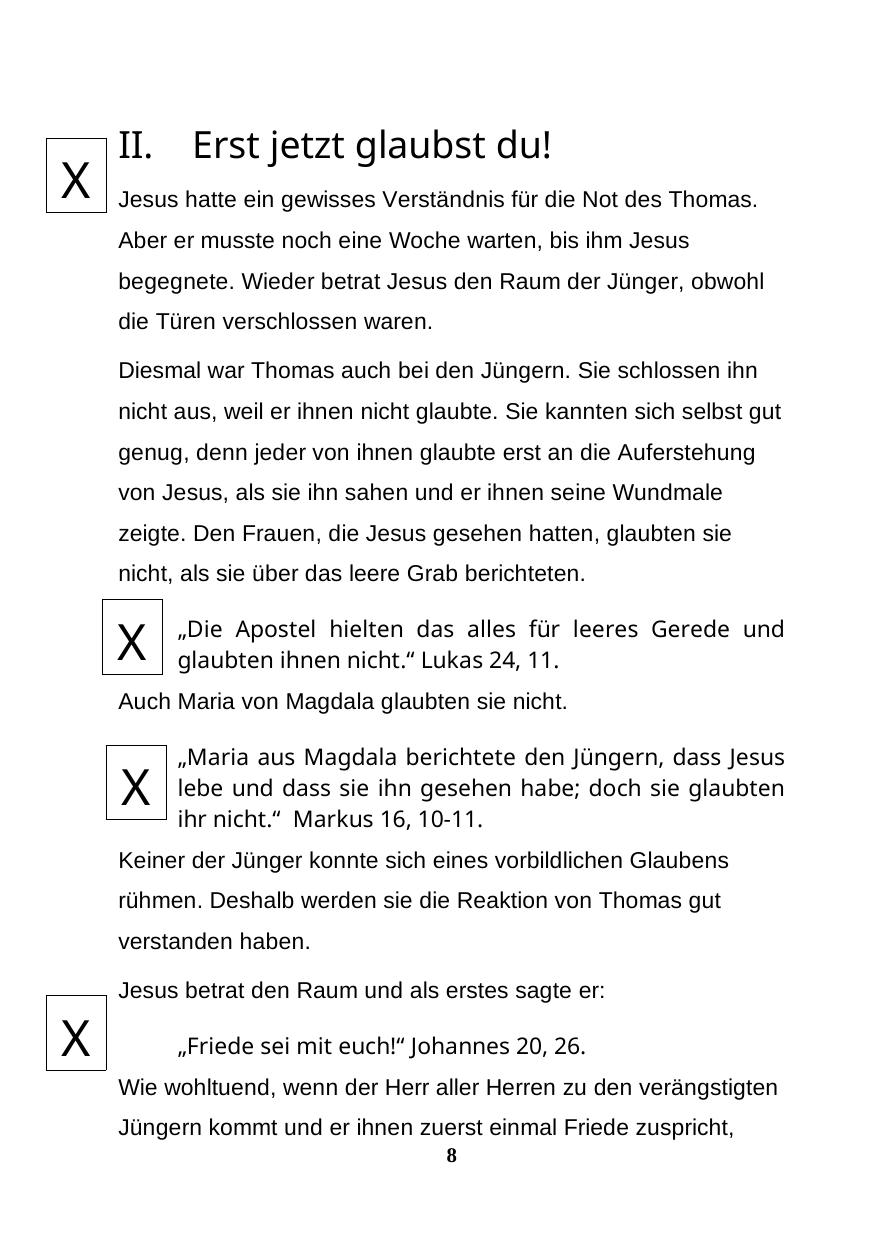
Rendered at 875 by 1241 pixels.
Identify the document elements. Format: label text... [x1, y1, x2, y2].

text „Die Apostel hielten das alles für leeres Gerede und glaubten ihnen nicht.“ Lukas 24, 11. [177, 613, 785, 675]
list Diesmal war Thomas auch bei den Jüngern. Sie schlossen ihn nicht aus, weil er ihnen nicht glaubte. Sie kannten sich selbst gut genug, denn jeder von ihnen glaubte erst an die Auferstehung von Jesus, als sie ihn sahen und er ihnen seine Wundmale zeigte. Den Frauen, die Jesus gesehen hatten, glaubten sie nicht, als sie über das leere Grab berichteten. [118, 357, 785, 587]
text „Maria aus Magdala berichtete den Jüngern, dass Jesus lebe und dass sie ihn gesehen habe; doch sie glaubten ihr nicht.“ Markus 16, 10-11. [177, 741, 785, 834]
list Jesus hatte ein gewisses Verständnis für die Not des Thomas. Aber er musste noch eine Woche warten, bis ihm Jesus begegnete. Wieder betrat Jesus den Raum der Jünger, obwohl die Türen verschlossen waren. [118, 186, 785, 335]
list Auch Maria von Magdala glaubten sie nicht. [118, 687, 785, 714]
list Jesus betrat den Raum und als erstes sagte er: [118, 976, 785, 1003]
subtitle Erst jetzt glaubst du! [118, 118, 785, 169]
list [118, 1073, 785, 1141]
list Keiner der Jünger konnte sich eines vorbildlichen Glaubens rühmen. Deshalb werden sie die Reaktion von Thomas gut verstanden haben. [118, 846, 785, 954]
text „Friede sei mit euch!“ Johannes 20, 26. [177, 1029, 785, 1061]
